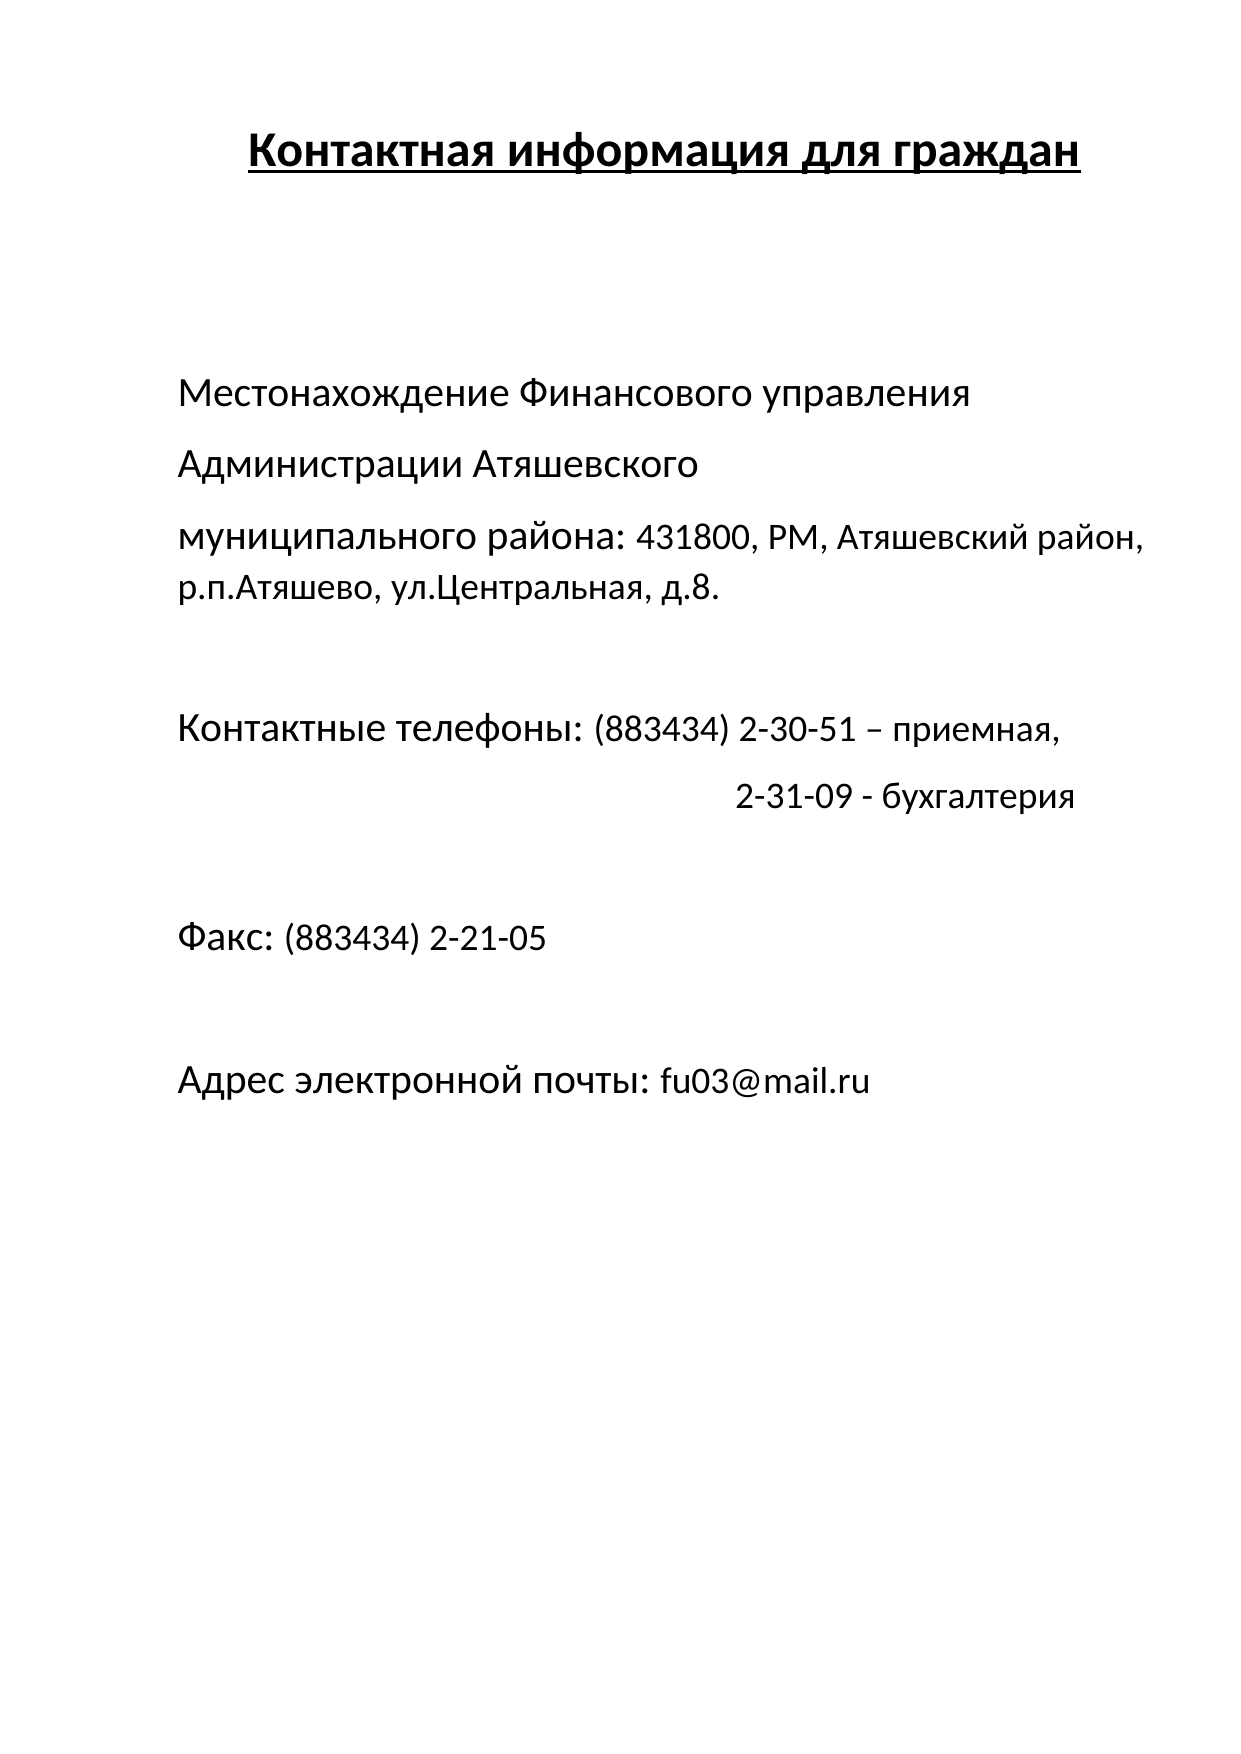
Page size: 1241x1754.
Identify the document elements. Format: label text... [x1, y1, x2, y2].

text Контактная информация для граждан [177, 118, 1152, 179]
text Факс: (883434) 2-21-05 [177, 910, 1152, 961]
text 2-31-09 - бухгалтерия [177, 772, 1152, 818]
text муниципального района: 431800, РМ, Атяшевский район, р.п.Атяшево, ул.Центральная, д.8. [177, 509, 1152, 609]
text Местонахождение Финансового управления [177, 366, 1152, 416]
text Контактные телефоны: (883434) 2-30-51 – приемная, [177, 701, 1152, 752]
text Администрации Атяшевского [177, 437, 1152, 488]
text Адрес электронной почты: fu03@mail.ru [177, 1053, 1152, 1104]
